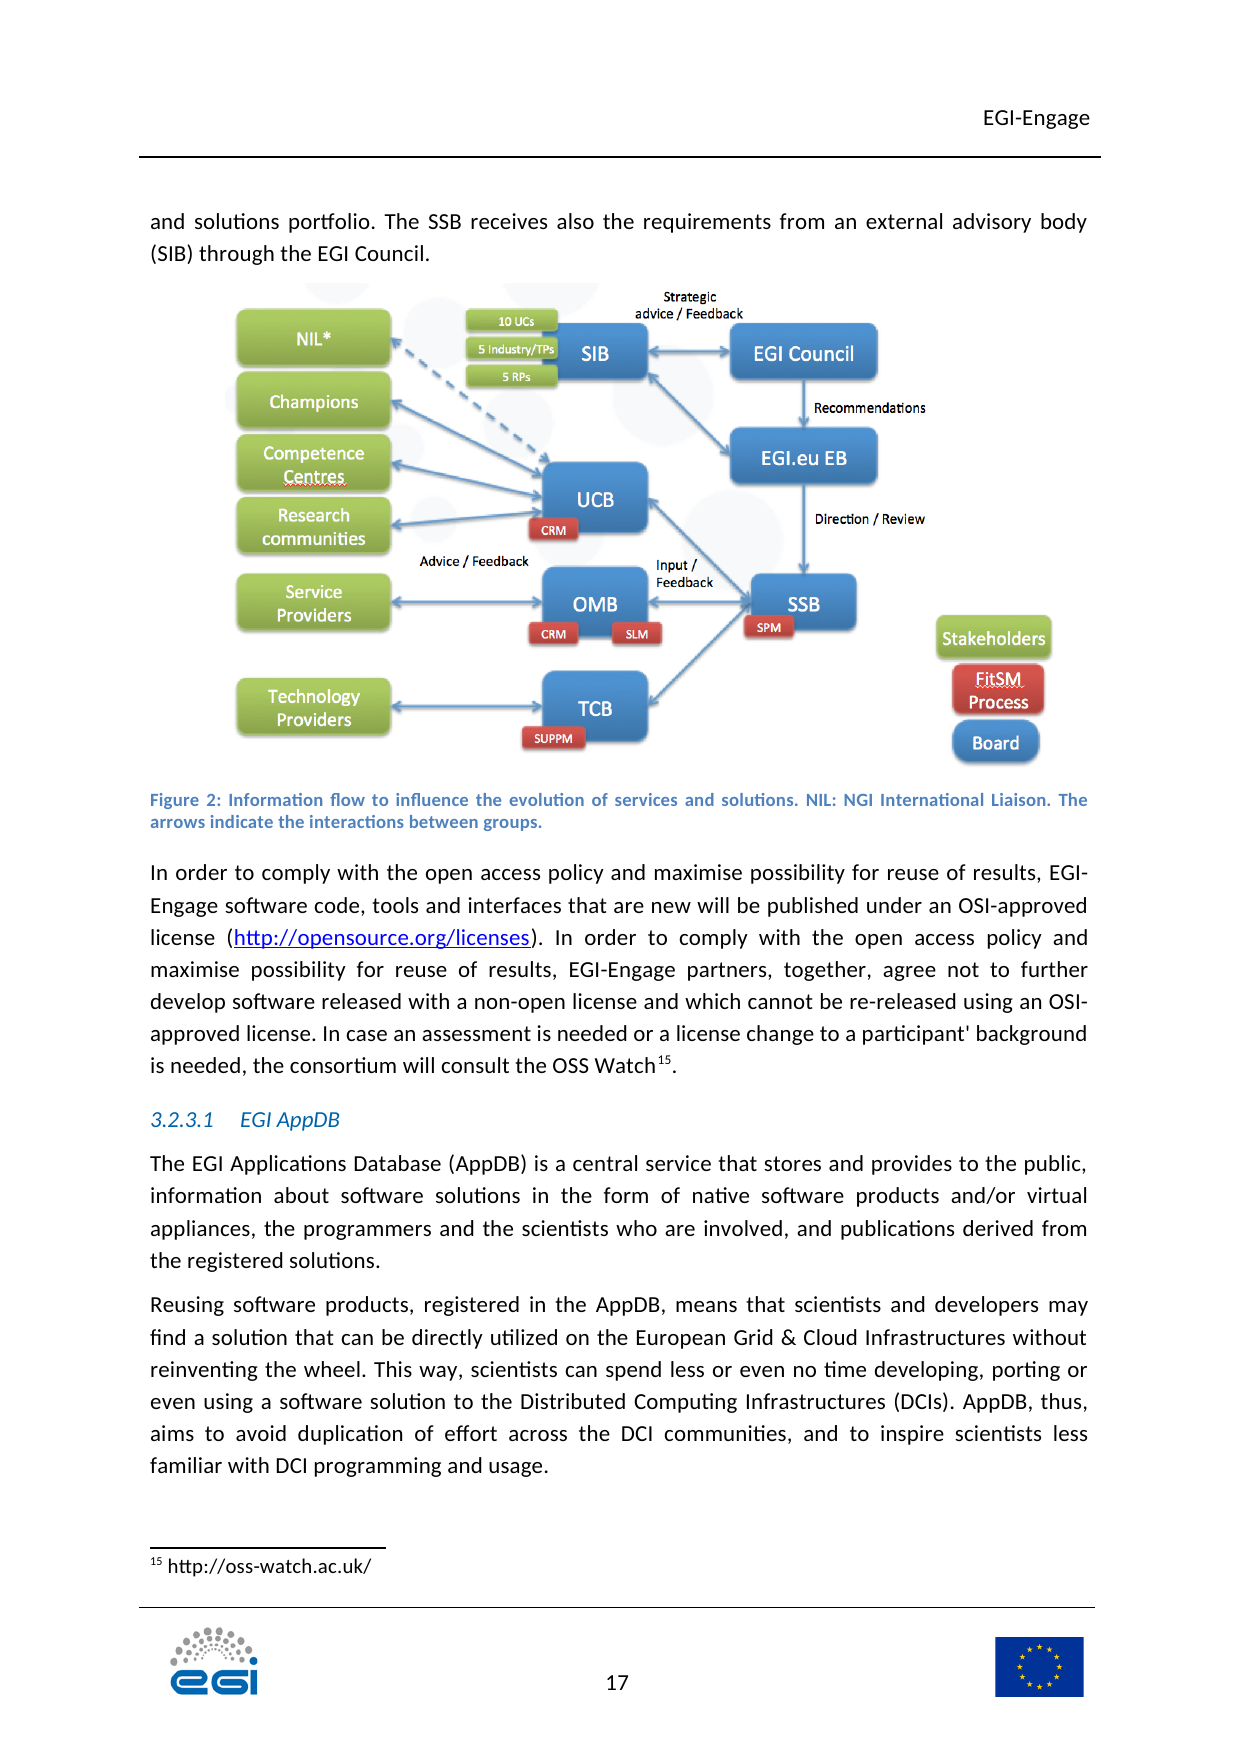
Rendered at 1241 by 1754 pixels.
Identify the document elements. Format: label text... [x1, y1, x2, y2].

text The EGI Applications Database (AppDB) is a central service that stores and provides to the public, information about software solutions in the form of native software products and/or virtual appliances, the programmers and the scientists who are involved, and publications derived from the registered solutions. [150, 1149, 1090, 1274]
subtitle EGI AppDB [150, 1105, 1090, 1133]
text Figure 2: Information flow to influence the evolution of services and solutions. NIL: NGI International Liaison. The arrows indicate the interactions between groups. [150, 788, 1090, 833]
picture [225, 283, 1054, 771]
picture [995, 1637, 1084, 1697]
picture [150, 1625, 276, 1697]
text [150, 207, 1090, 267]
text In order to comply with the open access policy and maximise possibility for reuse of results, EGI-Engage software code, tools and interfaces that are new will be published under an OSI-approved license (http://opensource.org/licenses). In order to comply with the open access policy and maximise possibility for reuse of results, EGI-Engage partners, together, agree not to further develop software released with a non-open license and which cannot be re-released using an OSI-approved license. In case an assessment is needed or a license change to a participant' background is needed, the consortium will consult the OSS Watch. [150, 858, 1090, 1080]
text Reusing software products, registered in the AppDB, means that scientists and developers may find a solution that can be directly utilized on the European Grid & Cloud Infrastructures without reinventing the wheel. This way, scientists can spend less or even no time developing, porting or even using a software solution to the Distributed Computing Infrastructures (DCIs). AppDB, thus, aims to avoid duplication of effort across the DCI communities, and to inspire scientists less familiar with DCI programming and usage. [150, 1291, 1090, 1479]
